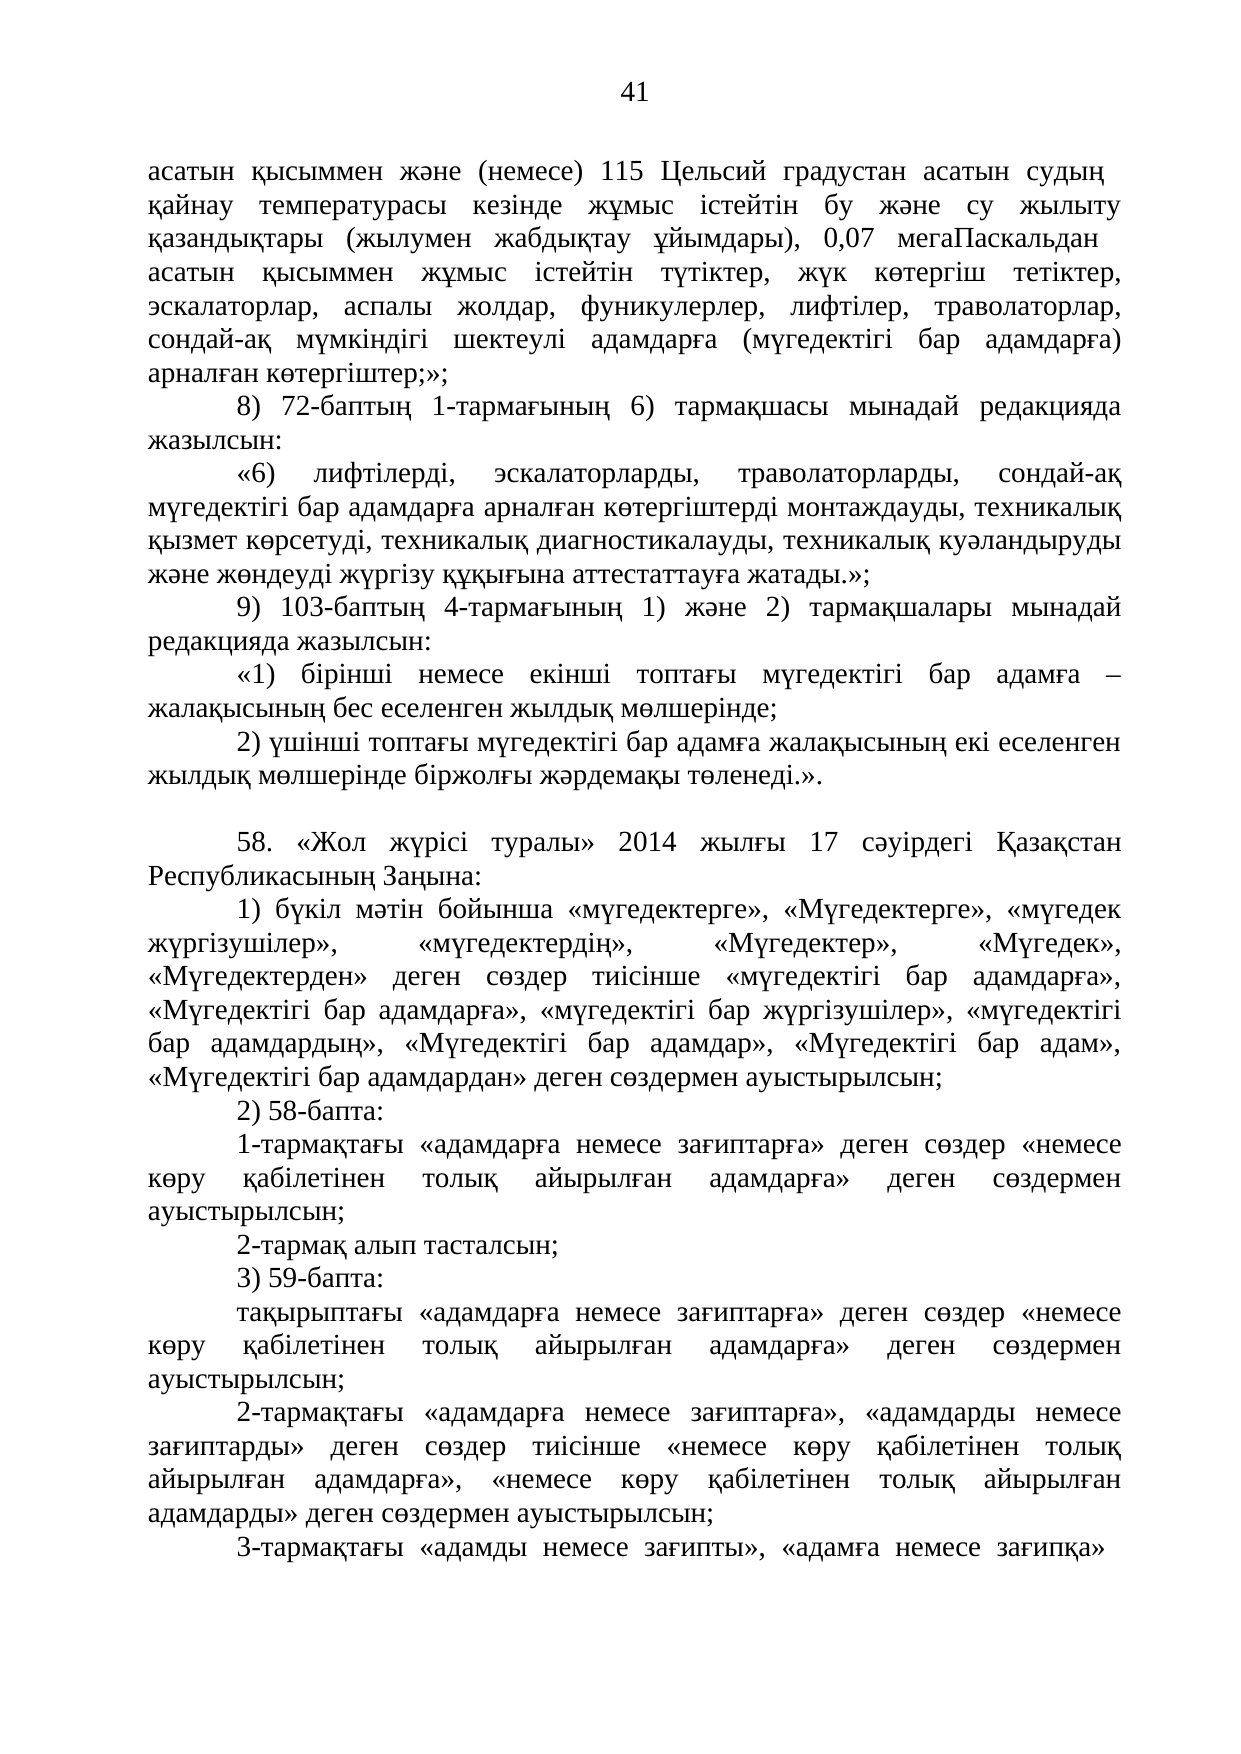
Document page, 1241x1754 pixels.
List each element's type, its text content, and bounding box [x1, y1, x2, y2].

text 2-тармақ алып тасталсын; [148, 1227, 1122, 1260]
text 9) 103-баптың 4-тармағының 1) және 2) тармақшалары мынадай редакцияда жазылсын: [148, 589, 1122, 657]
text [148, 153, 1122, 388]
text 1) бүкіл мәтін бойынша «мүгедектерге», «Мүгедектерге», «мүгедек жүргізушілер», «мүгедектердің», «Мүгедектер», «Мүгедек», «Мүгедектерден» деген сөздер тиісінше «мүгедектігі бар адамдарға», «Мүгедектігі бар адамдарға», «мүгедектігі бар жүргізушілер», «мүгедектігі бар адамдардың», «Мүгедектігі бар адамдар», «Мүгедектігі бар адам», «Мүгедектігі бар адамдардан» деген сөздермен ауыстырылсын; [148, 891, 1122, 1093]
text 58. «Жол жүрісі туралы» 2014 жылғы 17 сәуірдегі Қазақстан Республикасының Заңына: [148, 824, 1122, 891]
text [148, 1529, 1122, 1562]
text 1-тармақтағы «адамдарға немесе зағиптарға» деген сөздер «немесе көру қабілетінен толық айырылған адамдарға» деген сөздермен ауыстырылсын; [148, 1126, 1122, 1227]
text 2) 58-бапта: [148, 1093, 1122, 1126]
text 2-тармақтағы «адамдарға немесе зағиптарға», «адамдарды немесе зағиптарды» деген сөздер тиісінше «немесе көру қабілетінен толық айырылған адамдарға», «немесе көру қабілетінен толық айырылған адамдарды» деген сөздермен ауыстырылсын; [148, 1394, 1122, 1529]
text «1) бірінші немесе екінші топтағы мүгедектігі бар адамға – жалақысының бес еселенген жылдық мөлшерінде; [148, 657, 1122, 724]
text «6) лифтілерді, эскалаторларды, траволаторларды, сондай-ақ мүгедектігі бар адамдарға арналған көтергіштерді монтаждауды, техникалық қызмет көрсетуді, техникалық диагностикалауды, техникалық куәландыруды және жөндеуді жүргізу құқығына аттестаттауға жатады.»; [148, 455, 1122, 589]
text тақырыптағы «адамдарға немесе зағиптарға» деген сөздер «немесе көру қабілетінен толық айырылған адамдарға» деген сөздермен ауыстырылсын; [148, 1294, 1122, 1394]
text 8) 72-баптың 1-тармағының 6) тармақшасы мынадай редакцияда жазылсын: [148, 388, 1122, 455]
text 3) 59-бапта: [148, 1260, 1122, 1294]
text 2) үшінші топтағы мүгедектігі бар адамға жалақысының екі еселенген жылдық мөлшерінде біржолғы жәрдемақы төленеді.». [148, 724, 1122, 791]
